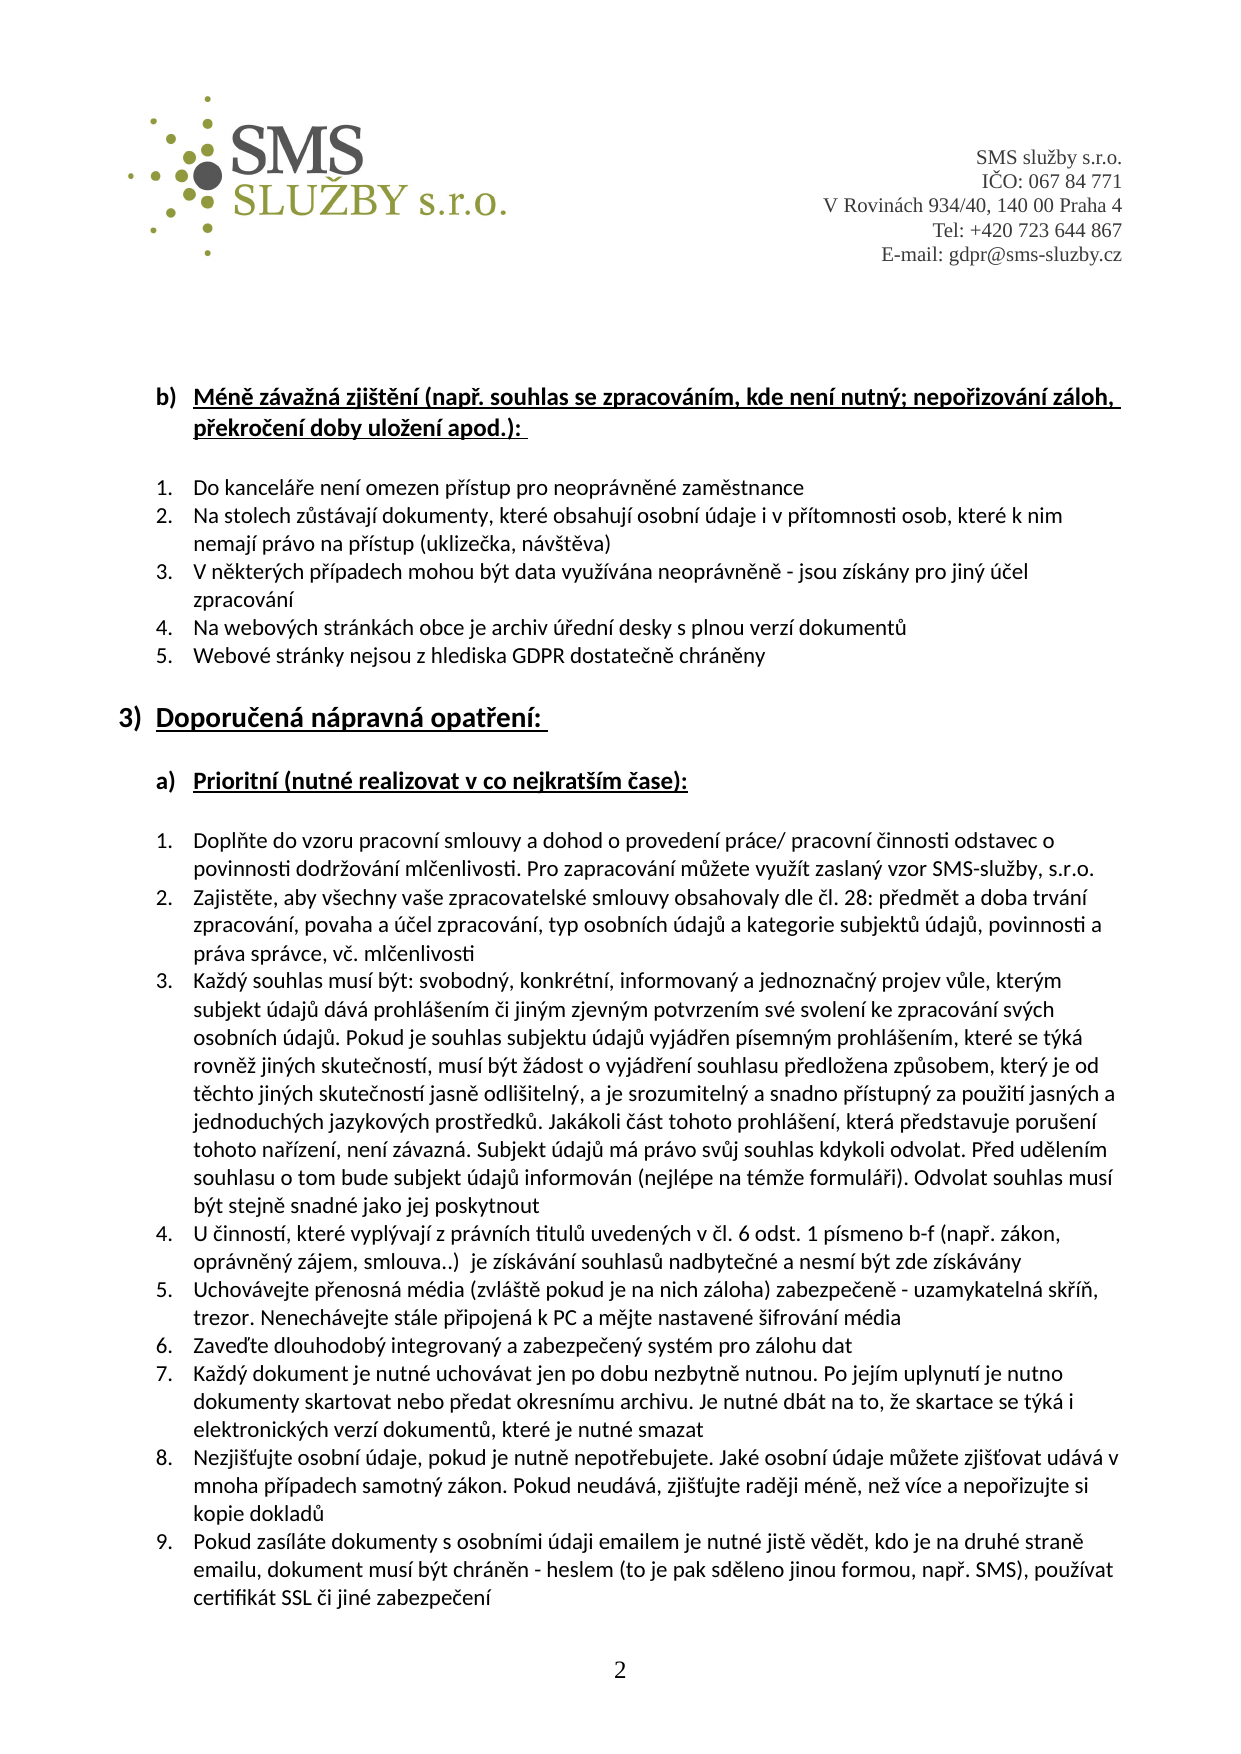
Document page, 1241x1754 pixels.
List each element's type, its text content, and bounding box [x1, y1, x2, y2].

list Zaveďte dlouhodobý integrovaný a zabezpečený systém pro zálohu dat [156, 1331, 1122, 1359]
list Uchovávejte přenosná média (zvláště pokud je na nich záloha) zabezpečeně - uzamykatelná skříň, trezor. Nenechávejte stále připojená k PC a mějte nastavené šifrování média [156, 1275, 1122, 1331]
list U činností, které vyplývají z právních titulů uvedených v čl. 6 odst. 1 písmeno b-f (např. zákon, oprávněný zájem, smlouva..) je získávání souhlasů nadbytečné a nesmí být zde získávány [156, 1219, 1122, 1275]
list Každý souhlas musí být: svobodný, konkrétní, informovaný a jednoznačný projev vůle, kterým subjekt údajů dává prohlášením či jiným zjevným potvrzením své svolení ke zpracování svých osobních údajů. Pokud je souhlas subjektu údajů vyjádřen písemným prohlášením, které se týká rovněž jiných skutečností, musí být žádost o vyjádření souhlasu předložena způsobem, který je od těchto jiných skutečností jasně odlišitelný, a je srozumitelný a snadno přístupný za použití jasných a jednoduchých jazykových prostředků. Jakákoli část tohoto prohlášení, která představuje porušení tohoto nařízení, není závazná. Subjekt údajů má právo svůj souhlas kdykoli odvolat. Před udělením souhlasu o tom bude subjekt údajů informován (nejlépe na témže formuláři). Odvolat souhlas musí být stejně snadné jako jej poskytnout [156, 967, 1122, 1219]
list Do kanceláře není omezen přístup pro neoprávněné zaměstnance [156, 473, 1122, 501]
list Prioritní (nutné realizovat v co nejkratším čase): [156, 766, 1122, 796]
list Na webových stránkách obce je archiv úřední desky s plnou verzí dokumentů [156, 613, 1122, 641]
list Nezjišťujte osobní údaje, pokud je nutně nepotřebujete. Jaké osobní údaje můžete zjišťovat udává v mnoha případech samotný zákon. Pokud neudává, zjišťujte raději méně, než více a nepořizujte si kopie dokladů [156, 1443, 1122, 1527]
list Méně závažná zjištění (např. souhlas se zpracováním, kde není nutný; nepořizování záloh, překročení doby uložení apod.): [156, 381, 1122, 442]
list Zajistěte, aby všechny vaše zpracovatelské smlouvy obsahovaly dle čl. 28: předmět a doba trvání zpracování, povaha a účel zpracování, typ osobních údajů a kategorie subjektů údajů, povinnosti a práva správce, vč. mlčenlivosti [156, 883, 1122, 967]
list Doporučená nápravná opatření: [118, 699, 1122, 735]
list Na stolech zůstávají dokumenty, které obsahují osobní údaje i v přítomnosti osob, které k nim nemají právo na přístup (uklizečka, návštěva) [156, 501, 1122, 557]
list Každý dokument je nutné uchovávat jen po dobu nezbytně nutnou. Po jejím uplynutí je nutno dokumenty skartovat nebo předat okresnímu archivu. Je nutné dbát na to, že skartace se týká i elektronických verzí dokumentů, které je nutné smazat [156, 1359, 1122, 1443]
picture [118, 87, 521, 275]
list Pokud zasíláte dokumenty s osobními údaji emailem je nutné jistě vědět, kdo je na druhé straně emailu, dokument musí být chráněn - heslem (to je pak sděleno jinou formou, např. SMS), používat certifikát SSL či jiné zabezpečení [156, 1527, 1122, 1611]
list V některých případech mohou být data využívána neoprávněně - jsou získány pro jiný účel zpracování [156, 557, 1122, 613]
list Doplňte do vzoru pracovní smlouvy a dohod o provedení práce/ pracovní činnosti odstavec o povinnosti dodržování mlčenlivosti. Pro zapracování můžete využít zaslaný vzor SMS-služby, s.r.o. [156, 827, 1122, 883]
list Webové stránky nejsou z hlediska GDPR dostatečně chráněny [156, 641, 1122, 669]
